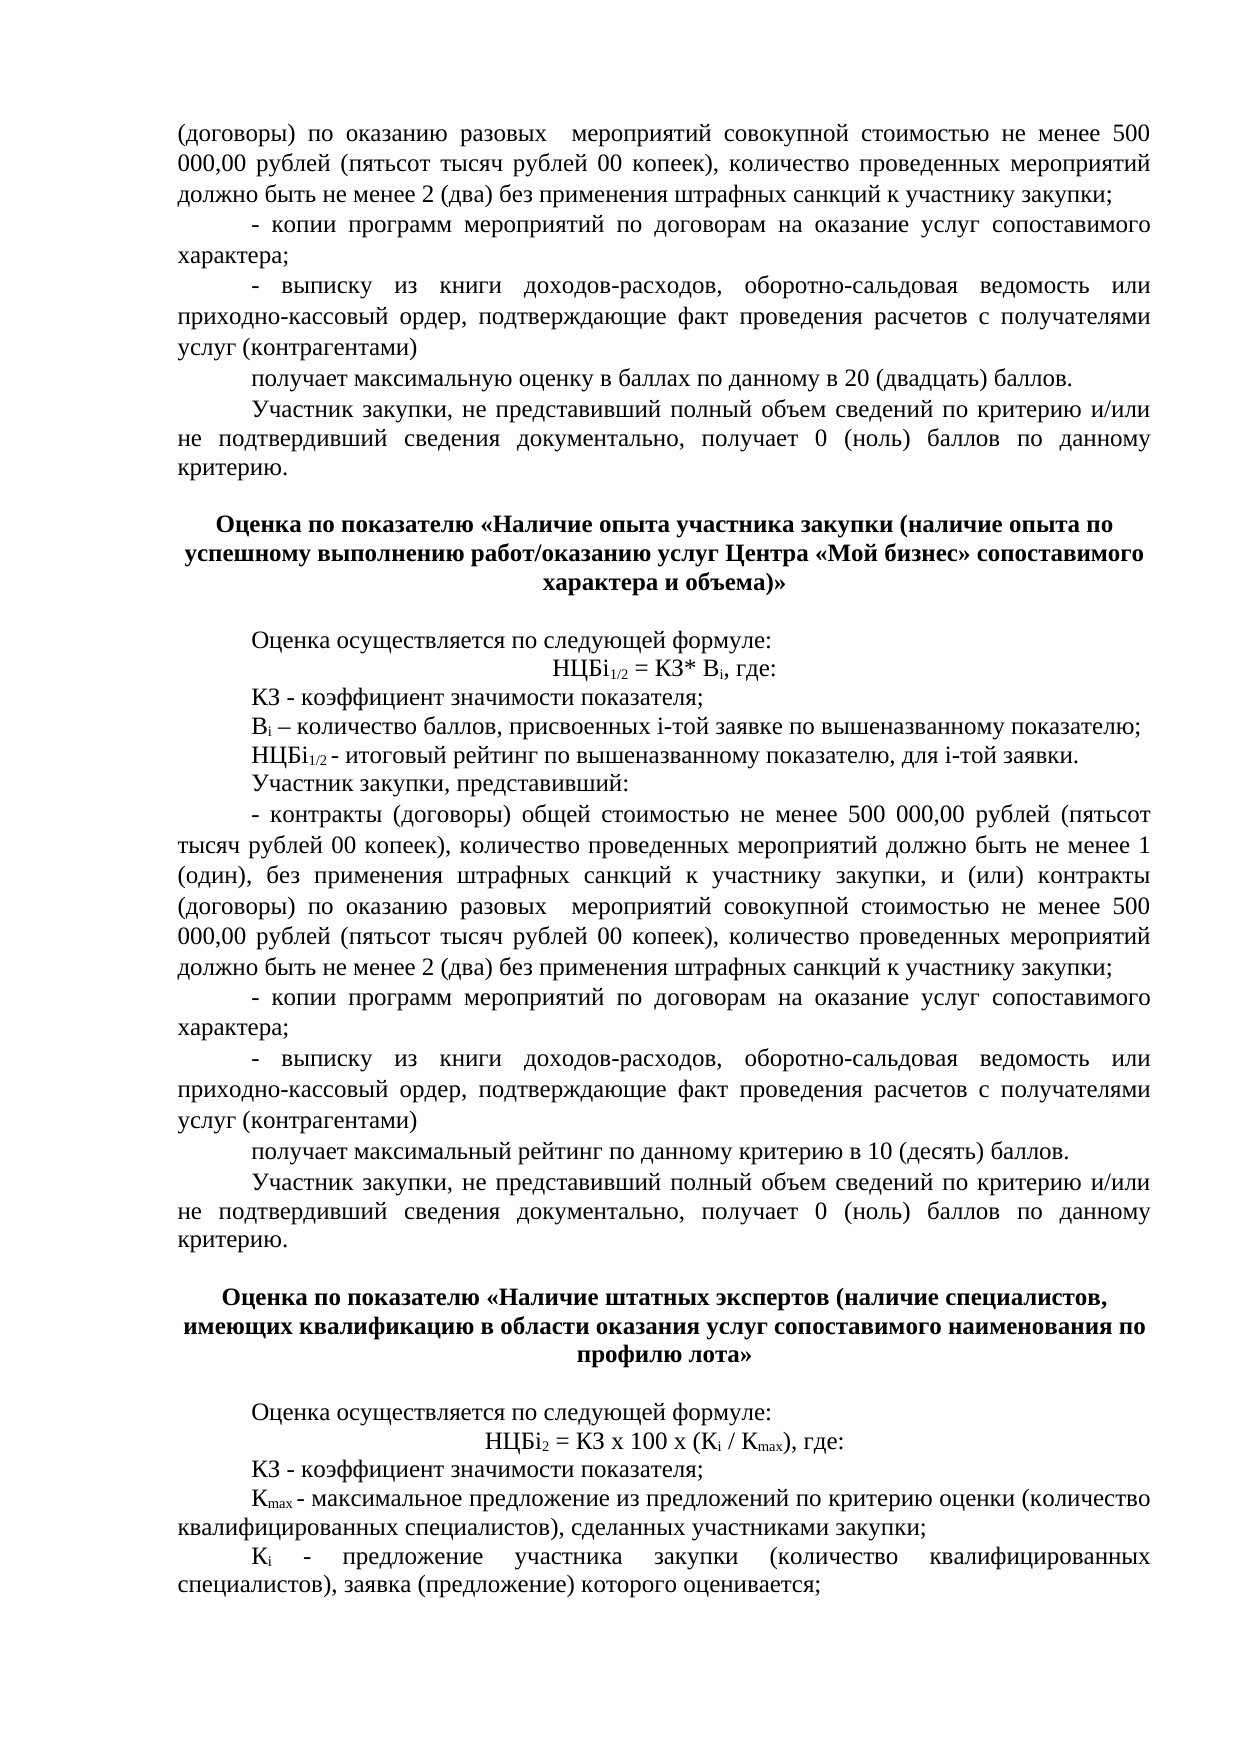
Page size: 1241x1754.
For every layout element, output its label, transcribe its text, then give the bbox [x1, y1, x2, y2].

text НЦБi1/2 = КЗ* Bi, где: [177, 653, 1152, 682]
text Оценка осуществляется по следующей формуле: [177, 625, 1152, 653]
text - копии программ мероприятий по договорам на оказание услуг сопоставимого характера; [177, 209, 1152, 268]
text - копии программ мероприятий по договорам на оказание услуг сопоставимого характера; [177, 982, 1152, 1041]
text Оценка по показателю «Наличие опыта участника закупки (наличие опыта по успешному выполнению работ/оказанию услуг Центра «Мой бизнес» сопоставимого характера и объема)» [177, 509, 1152, 596]
text НЦБi2 = КЗ x 100 x (Кi / Кmax), где: [177, 1426, 1152, 1454]
text Кmax - максимальное предложение из предложений по критерию оценки (количество квалифицированных специалистов), сделанных участниками закупки; [177, 1483, 1152, 1541]
text Оценка по показателю «Наличие штатных экспертов (наличие специалистов, имеющих квалификацию в области оказания услуг сопоставимого наименования по профилю лота» [177, 1282, 1152, 1368]
text - выписку из книги доходов-расходов, оборотно-сальдовая ведомость или приходно-кассовый ордер, подтверждающие факт проведения расчетов с получателями услуг (контрагентами) [177, 1043, 1152, 1134]
text Участник закупки, не представивший полный объем сведений по критерию и/или не подтвердивший сведения документально, получает 0 (ноль) баллов по данному критерию. [177, 1167, 1152, 1253]
text Участник закупки, представивший: [177, 768, 1152, 797]
text Кi - предложение участника закупки (количество квалифицированных специалистов), заявка (предложение) которого оценивается; [177, 1541, 1152, 1598]
text получает максимальный рейтинг по данному критерию в 10 (десять) баллов. [177, 1136, 1152, 1165]
text получает максимальную оценку в баллах по данному в 20 (двадцать) баллов. [177, 363, 1152, 392]
text НЦБi1/2 - итоговый рейтинг по вышеназванному показателю, для i-той заявки. [177, 740, 1152, 768]
text Оценка осуществляется по следующей формуле: [177, 1397, 1152, 1426]
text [177, 118, 1152, 208]
text Участник закупки, не представивший полный объем сведений по критерию и/или не подтвердивший сведения документально, получает 0 (ноль) баллов по данному критерию. [177, 394, 1152, 481]
text Bi – количество баллов, присвоенных i-той заявке по вышеназванному показателю; [177, 711, 1152, 740]
text - выписку из книги доходов-расходов, оборотно-сальдовая ведомость или приходно-кассовый ордер, подтверждающие факт проведения расчетов с получателями услуг (контрагентами) [177, 270, 1152, 361]
text КЗ - коэффициент значимости показателя; [177, 1454, 1152, 1483]
text КЗ - коэффициент значимости показателя; [177, 682, 1152, 711]
